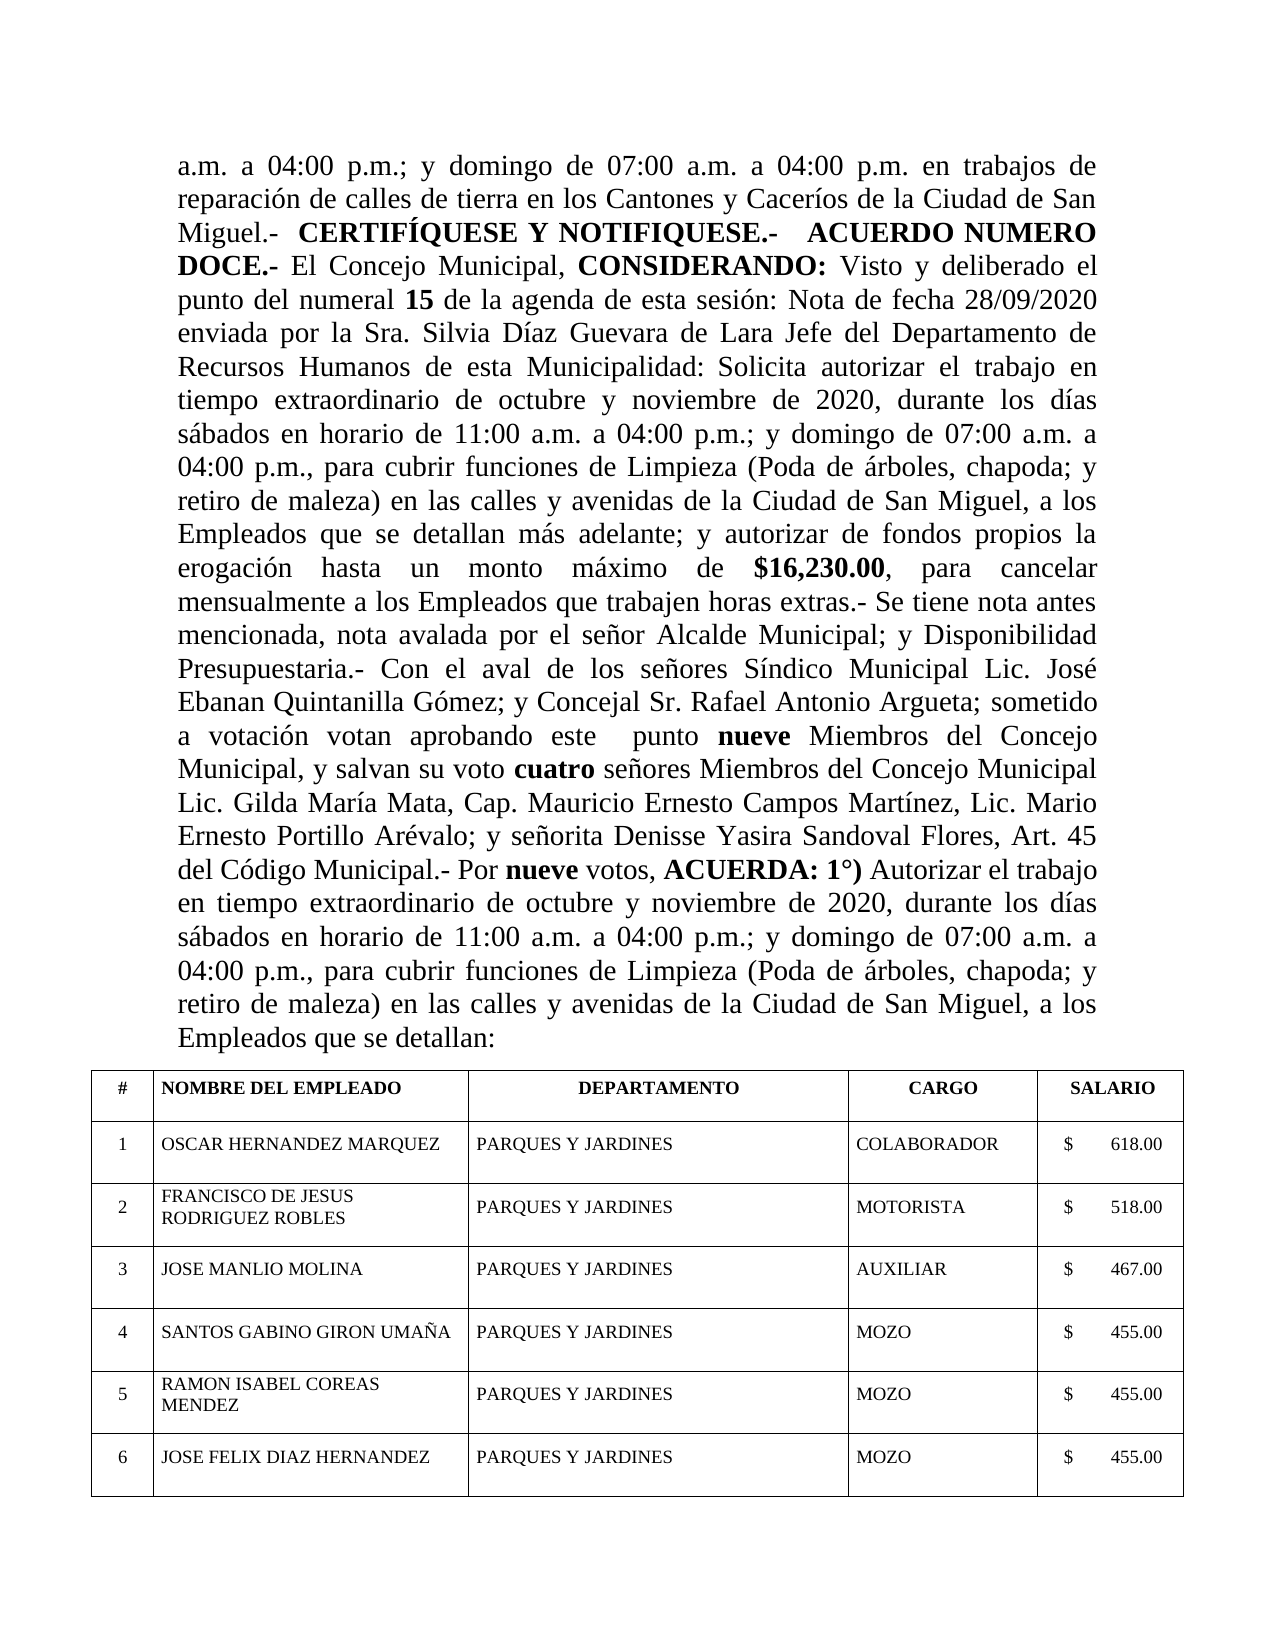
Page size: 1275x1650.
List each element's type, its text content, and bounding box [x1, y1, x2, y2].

table_cell $ 455.00 [1038, 1372, 1183, 1433]
table_header NOMBRE DEL EMPLEADO [154, 1071, 468, 1121]
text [177, 148, 1098, 1053]
table_cell OSCAR HERNANDEZ MARQUEZ [154, 1122, 468, 1183]
table_cell 3 [92, 1247, 153, 1308]
table_cell PARQUES Y JARDINES [469, 1122, 848, 1183]
table_cell PARQUES Y JARDINES [469, 1247, 848, 1308]
table_cell COLABORADOR [849, 1122, 1037, 1183]
table_cell JOSE MANLIO MOLINA [154, 1247, 468, 1308]
table_cell MOTORISTA [849, 1184, 1037, 1246]
table_header CARGO [849, 1071, 1037, 1121]
table_cell MOZO [849, 1372, 1037, 1433]
table_cell 6 [92, 1434, 153, 1496]
table_cell FRANCISCO DE JESUS RODRIGUEZ ROBLES [154, 1184, 468, 1246]
table_cell PARQUES Y JARDINES [469, 1434, 848, 1496]
table_cell $ 467.00 [1038, 1247, 1183, 1308]
table_cell 5 [92, 1372, 153, 1433]
table_cell JOSE FELIX DIAZ HERNANDEZ [154, 1434, 468, 1496]
table_cell $ 618.00 [1038, 1122, 1183, 1183]
table_cell $ 455.00 [1038, 1309, 1183, 1371]
table_cell PARQUES Y JARDINES [469, 1372, 848, 1433]
table_header SALARIO [1038, 1071, 1183, 1121]
table_cell PARQUES Y JARDINES [469, 1184, 848, 1246]
table_cell RAMON ISABEL COREAS MENDEZ [154, 1372, 468, 1433]
table_cell PARQUES Y JARDINES [469, 1309, 848, 1371]
table_cell MOZO [849, 1309, 1037, 1371]
table_cell $ 518.00 [1038, 1184, 1183, 1246]
table_cell $ 455.00 [1038, 1434, 1183, 1496]
table_header DEPARTAMENTO [469, 1071, 848, 1121]
table_cell AUXILIAR [849, 1247, 1037, 1308]
table_header # [92, 1071, 153, 1121]
table_cell 1 [92, 1122, 153, 1183]
table_cell MOZO [849, 1434, 1037, 1496]
table_cell 4 [92, 1309, 153, 1371]
table_cell SANTOS GABINO GIRON UMAÑA [154, 1309, 468, 1371]
table_cell 2 [92, 1184, 153, 1246]
